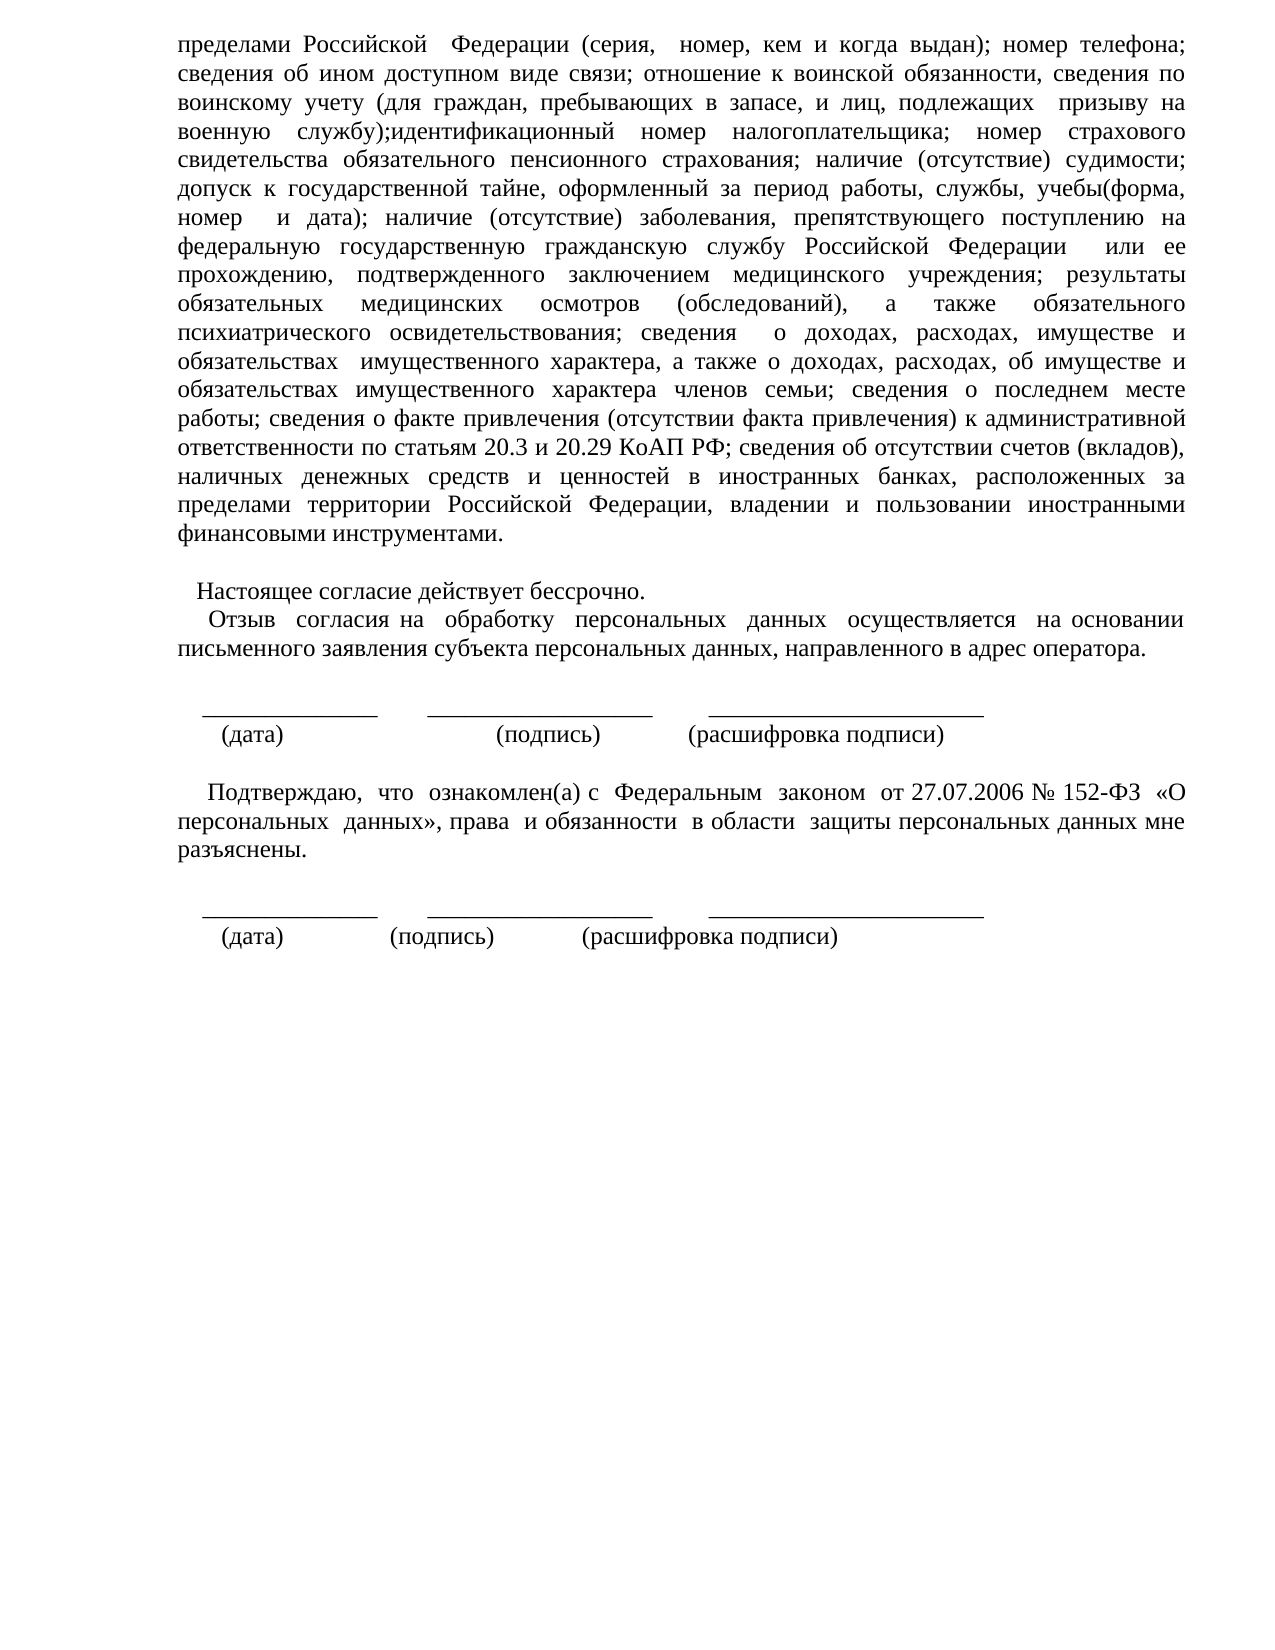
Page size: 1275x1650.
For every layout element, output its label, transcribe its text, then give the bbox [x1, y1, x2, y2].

text (дата) (подпись) (расшифровка подписи) [177, 921, 1186, 949]
text ______________ __________________ ______________________ [177, 892, 1186, 921]
text Настоящее согласие действует бессрочно. [177, 576, 1186, 604]
text (дата) (подпись) (расшифровка подписи) [177, 719, 1186, 748]
text Подтверждаю, что ознакомлен(а) с Федеральным законом от 27.07.2006 № 152-ФЗ «О персональных данных», права и обязанности в области защиты персональных данных мне разъяснены. [177, 777, 1186, 863]
text Отзыв согласия на обработку персональных данных осуществляется на основании письменного заявления субъекта персональных данных, направленного в адрес оператора. [177, 604, 1186, 662]
text ______________ __________________ ______________________ [177, 691, 1186, 719]
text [177, 29, 1186, 547]
